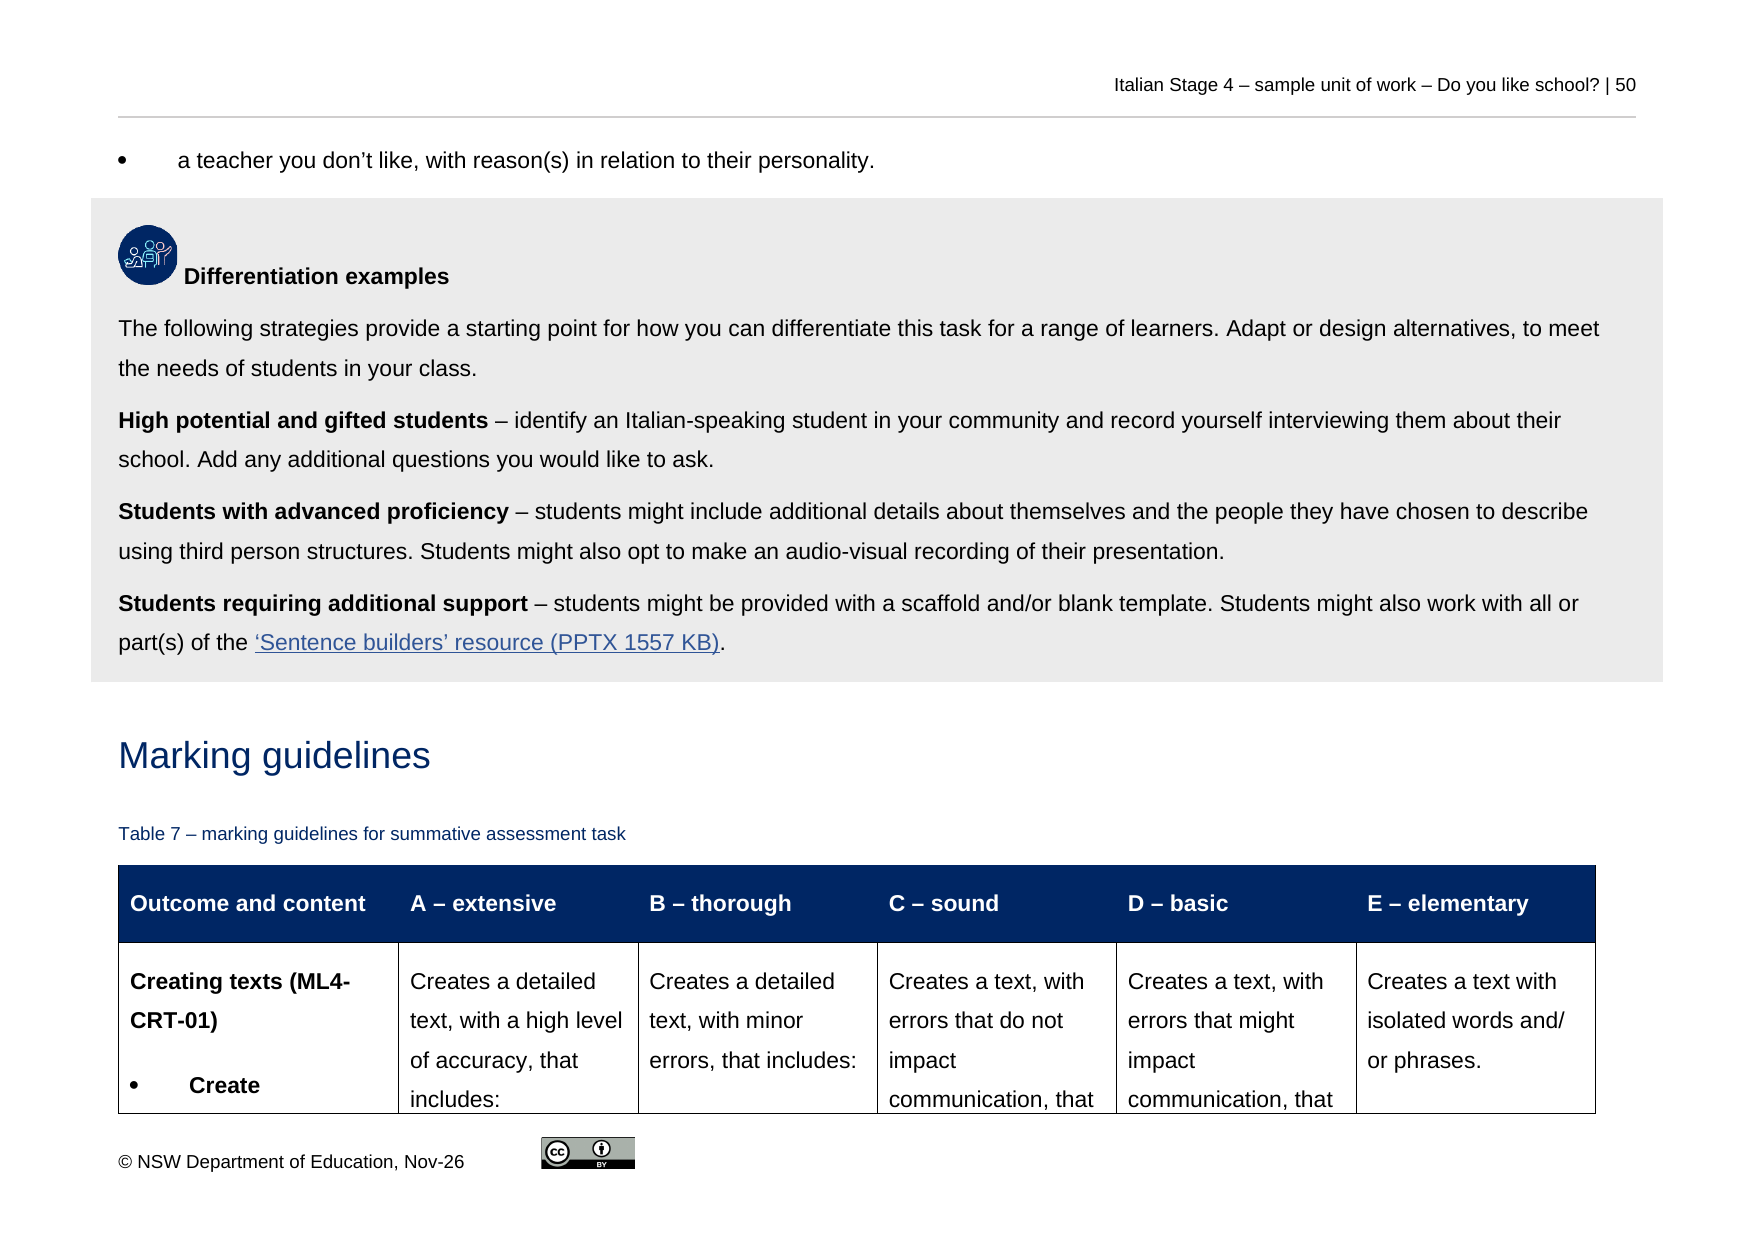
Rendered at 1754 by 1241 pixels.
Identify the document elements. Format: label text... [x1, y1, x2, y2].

table_header E – elementary [1356, 865, 1595, 942]
text Students with advanced proficiency – students might include additional details about themselves and the people they have chosen to describe using third person structures. Students might also opt to make an audio-visual recording of their presentation. [97, 471, 1657, 562]
table_cell Creates a text with isolated words and/ or phrases. [1357, 943, 1595, 1112]
table_header D – basic [1116, 865, 1356, 942]
text Students requiring additional support – students might be provided with a scaffold and/or blank template. Students might also work with all or part(s) of the ‘Sentence builders’ resource (PPTX 1557 KB). [97, 562, 1657, 676]
text High potential and gifted students – identify an Italian-speaking student in your community and record yourself interviewing them about their school. Add any additional questions you would like to ask. [97, 379, 1657, 471]
list a teacher you don’t like, with reason(s) in relation to their personality. [118, 147, 1636, 173]
table_header B – thorough [638, 865, 877, 942]
picture [118, 225, 178, 285]
table_header A – extensive [399, 865, 638, 942]
text Differentiation examples [97, 205, 1657, 288]
table_header C – sound [877, 865, 1116, 942]
subtitle Marking guidelines [118, 733, 1636, 776]
picture [541, 1137, 635, 1169]
text Table 7 – marking guidelines for summative assessment task [118, 823, 1636, 844]
text The following strategies provide a starting point for how you can differentiate this task for a range of learners. Adapt or design alternatives, to meet the needs of students in your class. [97, 288, 1657, 379]
table_header Outcome and content [119, 865, 399, 942]
